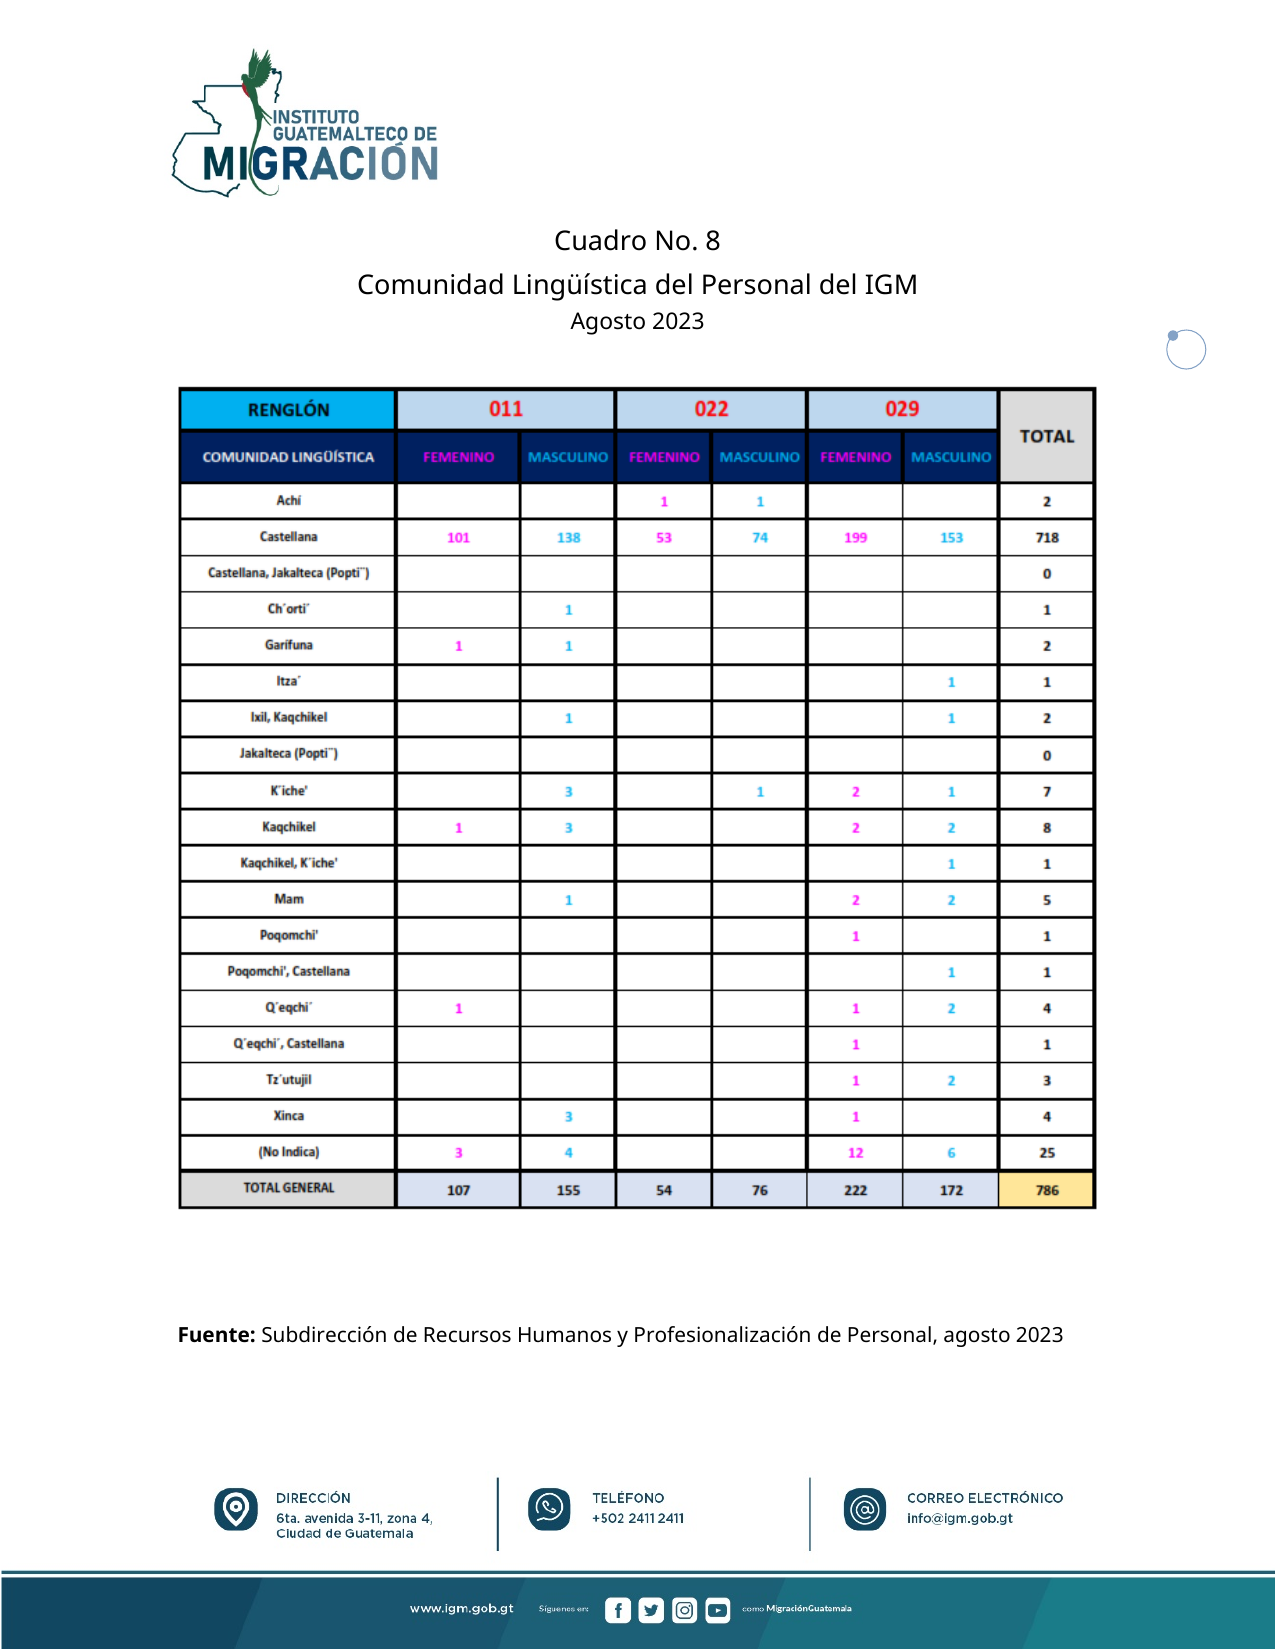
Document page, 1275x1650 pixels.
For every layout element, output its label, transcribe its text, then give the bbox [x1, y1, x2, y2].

text Fuente: Subdirección de Recursos Humanos y Profesionalización de Personal, agosto 2023 [177, 1321, 1098, 1349]
subtitle Comunidad Lingüística del Personal del IGM [177, 266, 1098, 302]
picture [176, 383, 1098, 1212]
picture [1, 1471, 1275, 1649]
subtitle Cuadro No. 8 [177, 222, 1098, 258]
text Agosto 2023 [177, 305, 1098, 337]
picture [153, 33, 462, 214]
